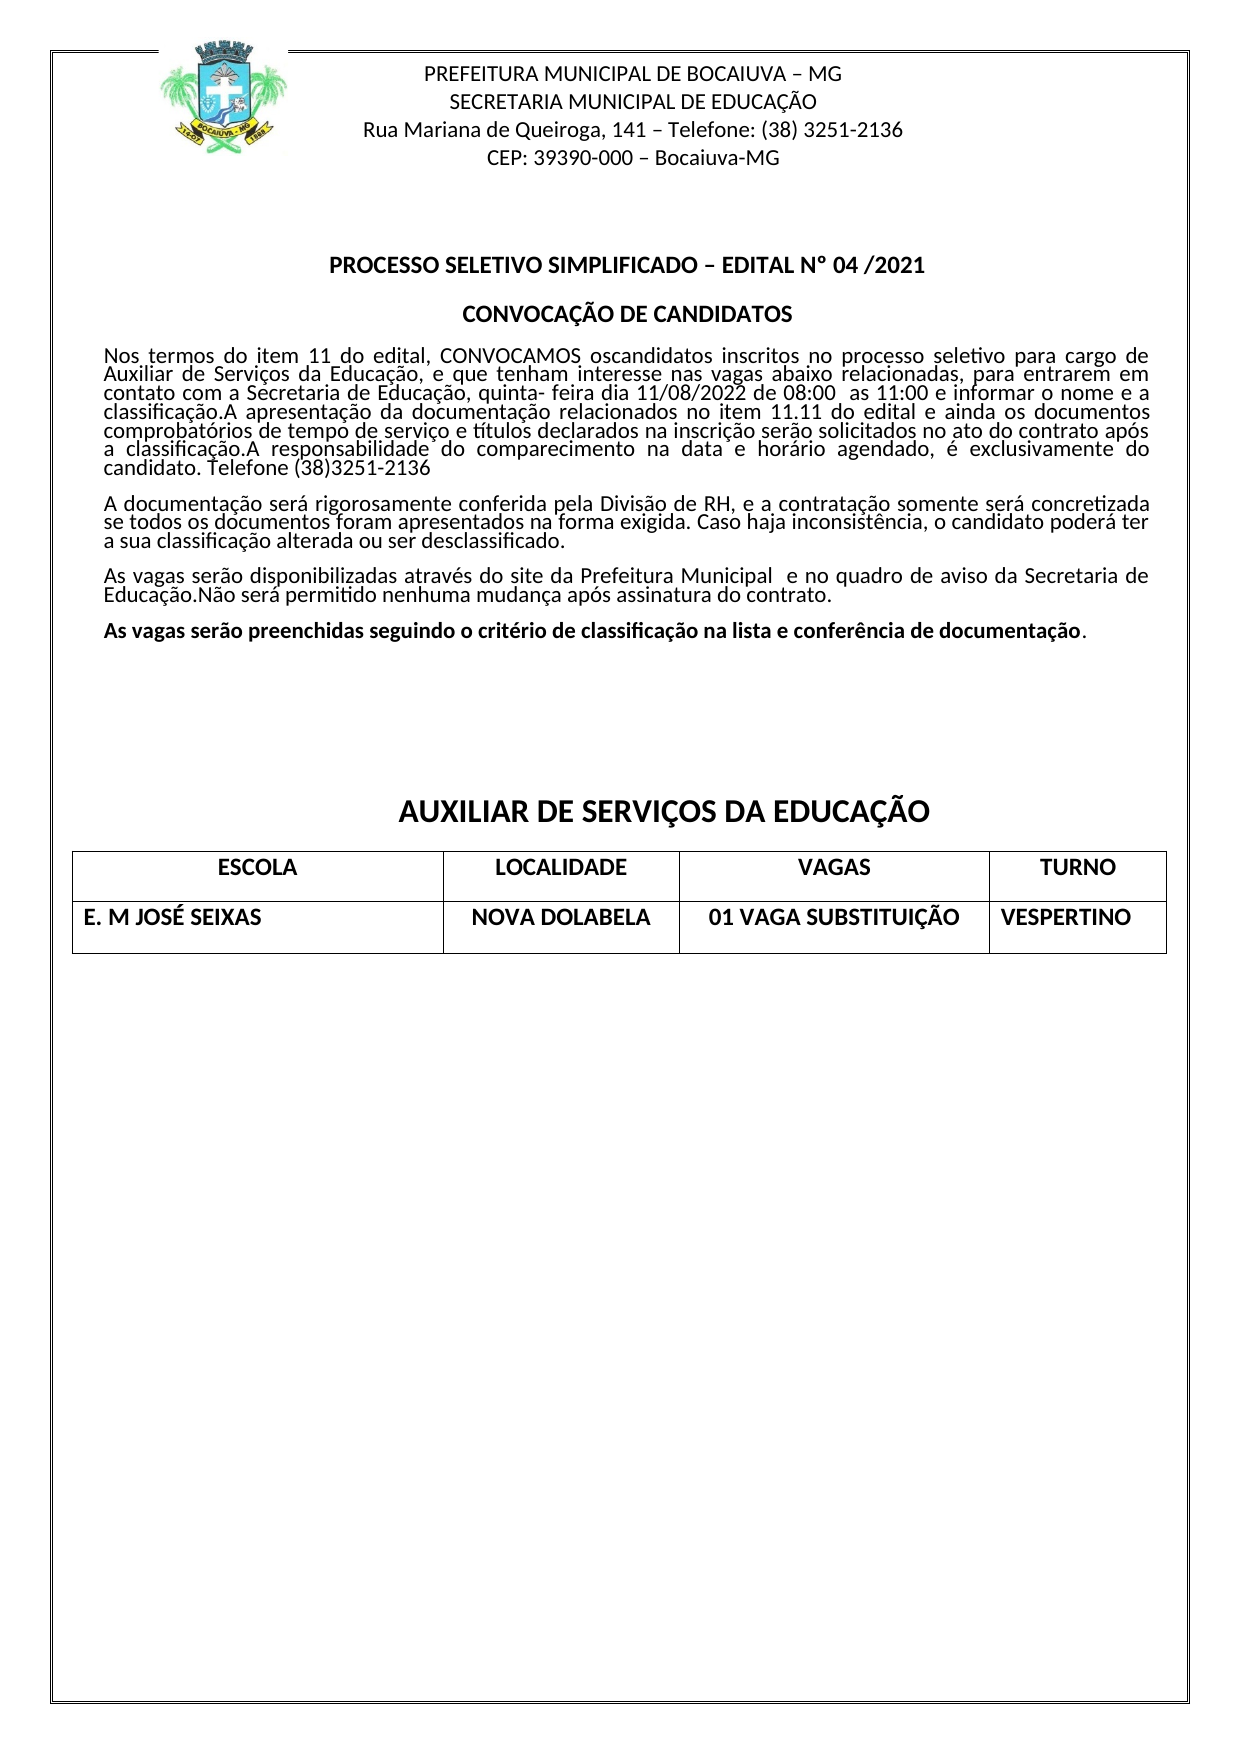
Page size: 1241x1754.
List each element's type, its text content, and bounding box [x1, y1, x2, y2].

text As vagas serão preenchidas seguindo o critério de classificação na lista e conferência de documentação. [103, 623, 1152, 642]
table_header LOCALIDADE [444, 852, 679, 901]
text AUXILIAR DE SERVIÇOS DA EDUCAÇÃO [177, 790, 1152, 831]
table_header VAGAS [680, 852, 989, 901]
table_header ESCOLA [73, 852, 443, 901]
text PROCESSO SELETIVO SIMPLIFICADO – EDITAL Nº 04 /2021 [103, 249, 1152, 279]
table_cell 01 VAGA SUBSTITUIÇÃO [680, 902, 989, 953]
text As vagas serão disponibilizadas através do site da Prefeitura Municipal e no quadro de aviso da Secretaria de Educação.Não será permitido nenhuma mudança após assinatura do contrato. [103, 569, 1152, 606]
table_cell VESPERTINO [990, 902, 1166, 953]
text CEP: 39390-000 – Bocaiuva-MG [177, 143, 960, 171]
text SECRETARIA MUNICIPAL DE EDUCAÇÃO [289, 87, 960, 115]
text CONVOCAÇÃO DE CANDIDATOS [103, 298, 1152, 329]
text PREFEITURA MUNICIPAL DE BOCAIUVA – MG [289, 59, 960, 87]
text Nos termos do item 11 do edital, CONVOCAMOS oscandidatos inscritos no processo seletivo para cargo de Auxiliar de Serviços da Educação, e que tenham interesse nas vagas abaixo relacionadas, para entrarem em contato com a Secretaria de Educação, quinta- feira dia 11/08/2022 de 08:00 as 11:00 e informar o nome e a classificação.A apresentação da documentação relacionados no item 11.11 do edital e ainda os documentos comprobatórios de tempo de serviço e títulos declarados na inscrição serão solicitados no ato do contrato após a classificação.A responsabilidade do comparecimento na data e horário agendado, é exclusivamente do candidato. Telefone (38)3251-2136 [103, 348, 1152, 479]
picture [158, 37, 289, 156]
table_cell NOVA DOLABELA [444, 902, 679, 953]
text Rua Mariana de Queiroga, 141 – Telefone: (38) 3251-2136 [289, 115, 960, 143]
table_header TURNO [990, 852, 1166, 901]
text A documentação será rigorosamente conferida pela Divisão de RH, e a contratação somente será concretizada se todos os documentos foram apresentados na forma exigida. Caso haja inconsistência, o candidato poderá ter a sua classificação alterada ou ser desclassificado. [103, 496, 1152, 552]
table_cell E. M JOSÉ SEIXAS [73, 902, 443, 953]
